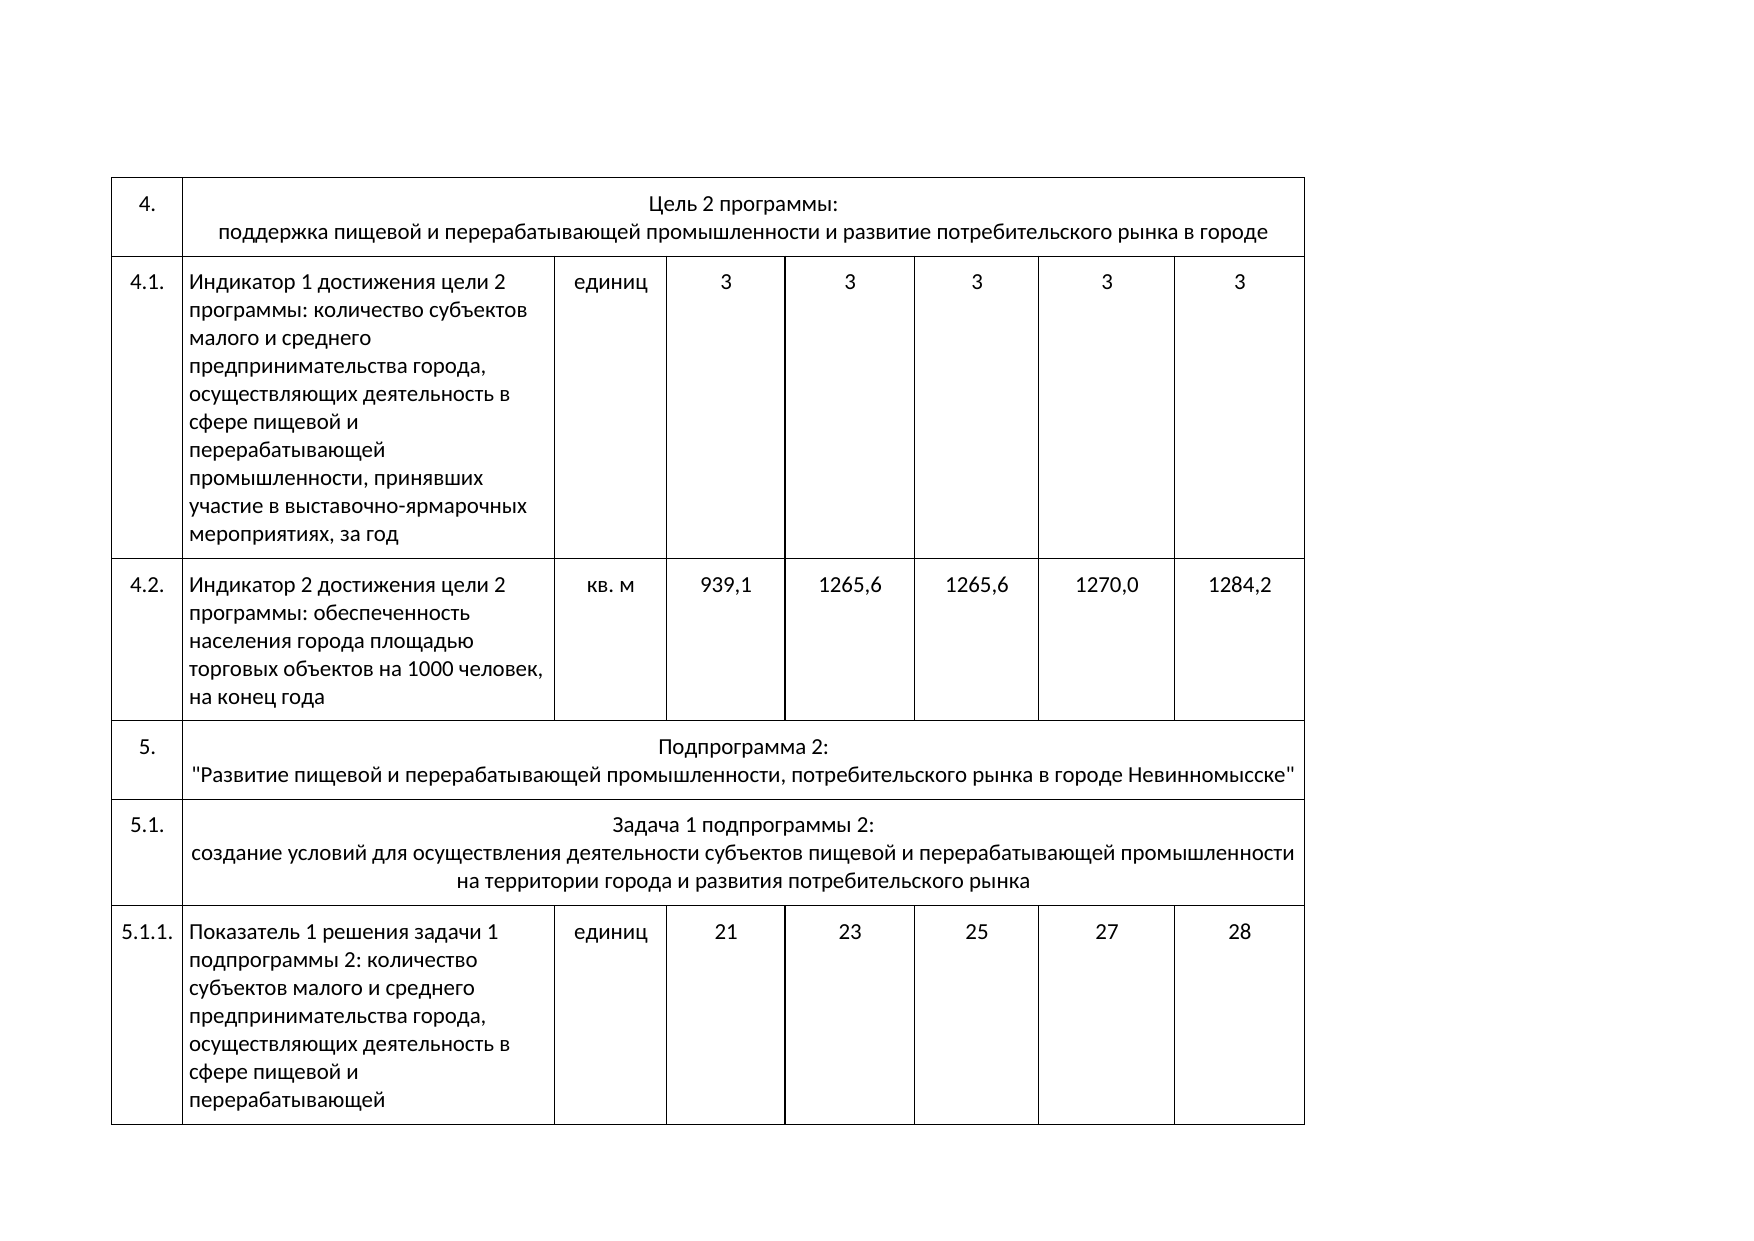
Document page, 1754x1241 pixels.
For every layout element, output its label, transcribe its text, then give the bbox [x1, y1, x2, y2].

table_cell кв. м [555, 559, 666, 720]
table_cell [183, 906, 554, 1123]
table_cell Индикатор 1 достижения цели 2 программы: количество субъектов малого и среднего предпринимательства города, осуществляющих деятельность в сфере пищевой и перерабатывающей промышленности, принявших участие в выставочно-ярмарочных мероприятиях, за год [183, 257, 554, 558]
table_cell 1284,2 [1175, 559, 1304, 720]
table_cell 3 [1175, 257, 1304, 558]
table_cell 21 [667, 906, 784, 1123]
table_cell 25 [915, 906, 1038, 1123]
table_cell 3 [667, 257, 784, 558]
table_cell 1265,6 [786, 559, 914, 720]
table_cell 27 [1039, 906, 1174, 1123]
table_cell Индикатор 2 достижения цели 2 программы: обеспеченность населения города площадью торговых объектов на 1000 человек, на конец года [183, 559, 554, 720]
table_cell единиц [555, 906, 666, 1123]
table_cell 4.1. [112, 257, 182, 558]
table_cell 1265,6 [915, 559, 1038, 720]
table_cell 3 [1039, 257, 1174, 558]
table_cell Задача 1 подпрограммы 2: создание условий для осуществления деятельности субъектов пищевой и перерабатывающей промышленности на территории города и развития потребительского рынка [183, 800, 1304, 905]
table_cell 4. [112, 178, 182, 256]
table_cell Цель 2 программы: поддержка пищевой и перерабатывающей промышленности и развитие потребительского рынка в городе [183, 178, 1304, 256]
table_cell 3 [786, 257, 914, 558]
table_cell 5.1.1. [112, 906, 182, 1123]
table_cell 23 [786, 906, 914, 1123]
table_cell 5.1. [112, 800, 182, 905]
table_cell 28 [1175, 906, 1304, 1123]
table_cell 939,1 [667, 559, 784, 720]
table_cell единиц [555, 257, 666, 558]
table_cell 5. [112, 721, 182, 799]
table_cell Подпрограмма 2: "Развитие пищевой и перерабатывающей промышленности, потребительского рынка в городе Невинномысске" [183, 721, 1304, 799]
table_cell 4.2. [112, 559, 182, 720]
table_cell 3 [915, 257, 1038, 558]
table_cell 1270,0 [1039, 559, 1174, 720]
